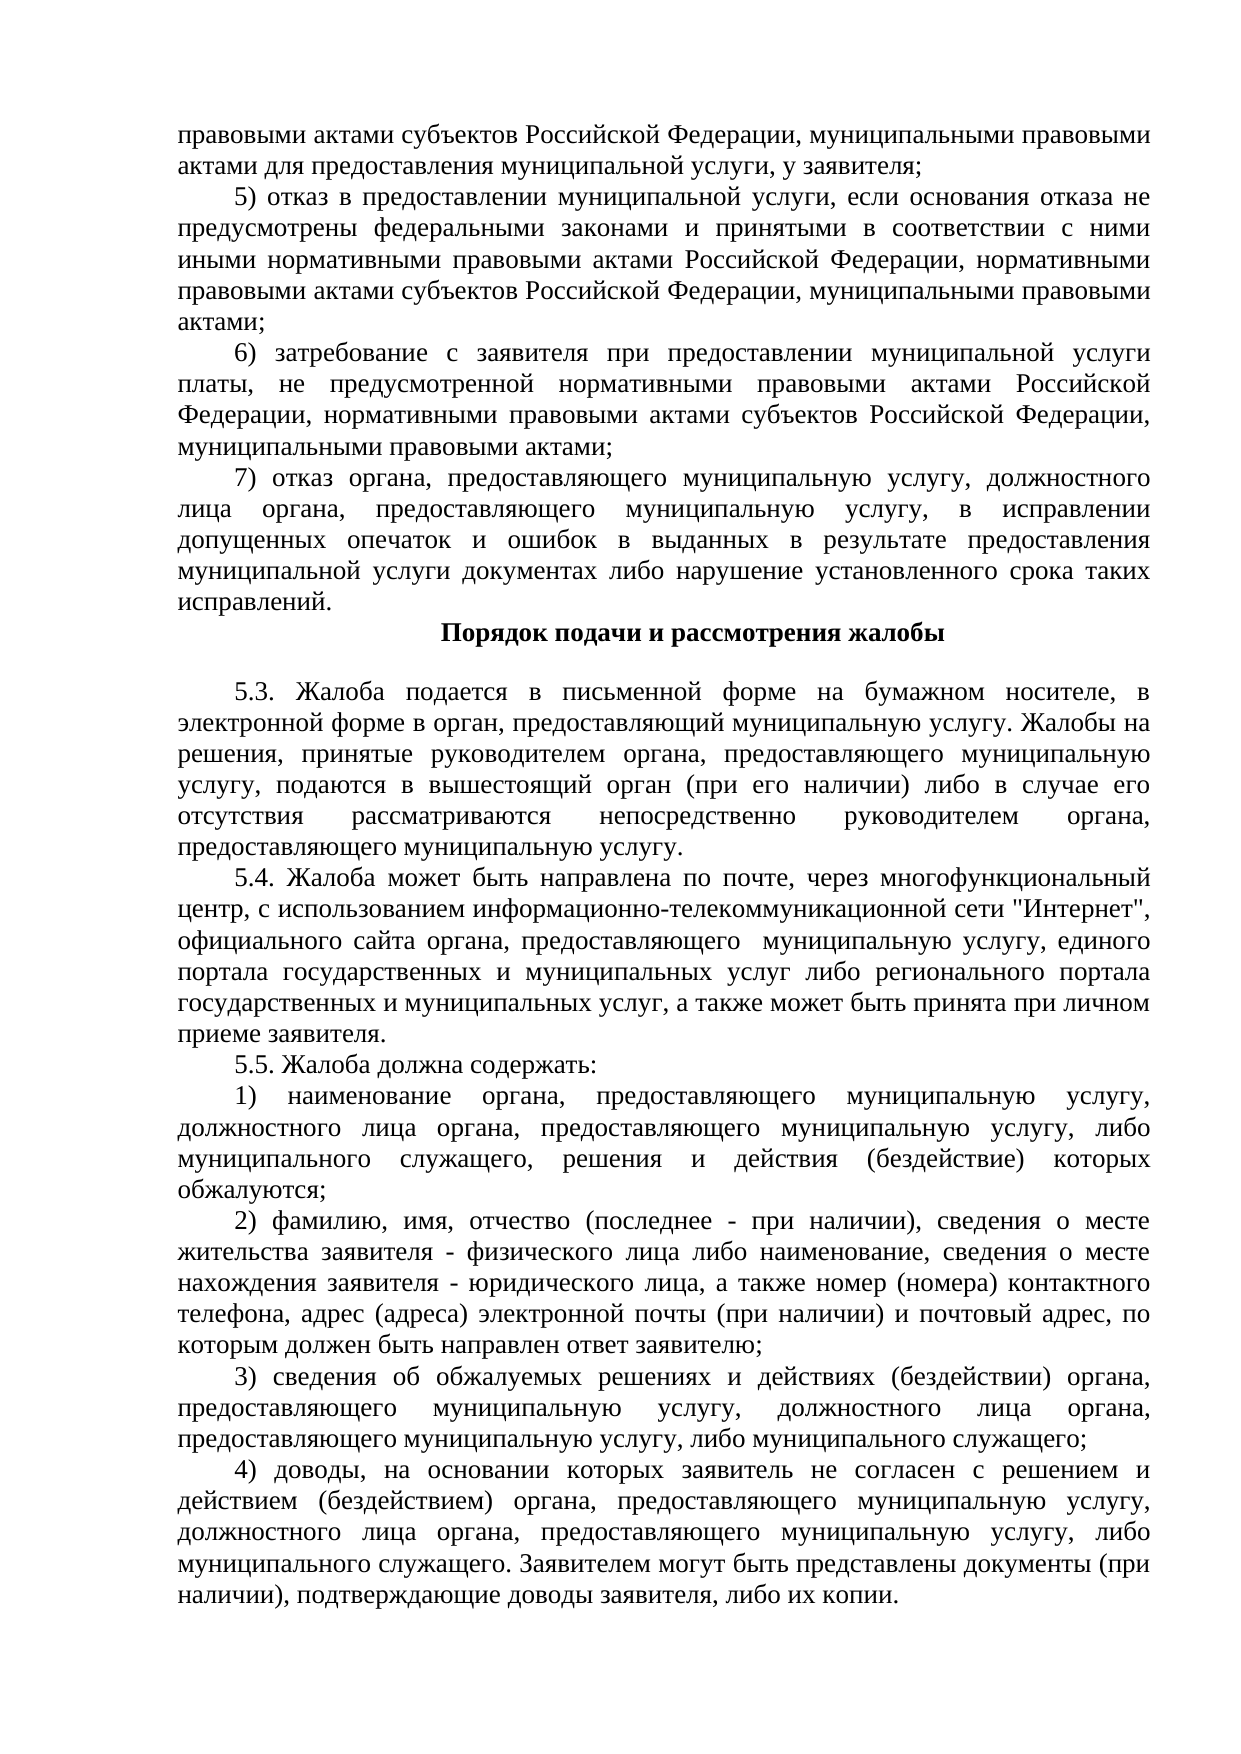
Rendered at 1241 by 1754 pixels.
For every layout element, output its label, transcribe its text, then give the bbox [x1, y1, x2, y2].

text 5) отказ в предоставлении муниципальной услуги, если основания отказа не предусмотрены федеральными законами и принятыми в соответствии с ними иными нормативными правовыми актами Российской Федерации, нормативными правовыми актами субъектов Российской Федерации, муниципальными правовыми актами; [177, 180, 1152, 336]
text 1) наименование органа, предоставляющего муниципальную услугу, должностного лица органа, предоставляющего муниципальную услугу, либо муниципального служащего, решения и действия (бездействие) которых обжалуются; [177, 1079, 1152, 1204]
text 6) затребование с заявителя при предоставлении муниципальной услуги платы, не предусмотренной нормативными правовыми актами Российской Федерации, нормативными правовыми актами субъектов Российской Федерации, муниципальными правовыми актами; [177, 336, 1152, 461]
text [177, 118, 1152, 180]
text 5.3. Жалоба подается в письменной форме на бумажном носителе, в электронной форме в орган, предоставляющий муниципальную услугу. Жалобы на решения, принятые руководителем органа, предоставляющего муниципальную услугу, подаются в вышестоящий орган (при его наличии) либо в случае его отсутствия рассматриваются непосредственно руководителем органа, предоставляющего муниципальную услугу. [177, 674, 1152, 861]
text 7) отказ органа, предоставляющего муниципальную услугу, должностного лица органа, предоставляющего муниципальную услугу, в исправлении допущенных опечаток и ошибок в выданных в результате предоставления муниципальной услуги документах либо нарушение установленного срока таких исправлений. [177, 461, 1152, 616]
text 3) сведения об обжалуемых решениях и действиях (бездействии) органа, предоставляющего муниципальную услугу, должностного лица органа, предоставляющего муниципальную услугу, либо муниципального служащего; [177, 1360, 1152, 1453]
text Порядок подачи и рассмотрения жалобы [177, 616, 1152, 648]
text 5.4. Жалоба может быть направлена по почте, через многофункциональный центр, с использованием информационно-телекоммуникационной сети "Интернет", официального сайта органа, предоставляющего муниципальную услугу, единого портала государственных и муниципальных услуг либо регионального портала государственных и муниципальных услуг, а также может быть принята при личном приеме заявителя. [177, 861, 1152, 1048]
text 4) доводы, на основании которых заявитель не согласен с решением и действием (бездействием) органа, предоставляющего муниципальную услугу, должностного лица органа, предоставляющего муниципальную услугу, либо муниципального служащего. Заявителем могут быть представлены документы (при наличии), подтверждающие доводы заявителя, либо их копии. [177, 1453, 1152, 1609]
text 5.5. Жалоба должна содержать: [177, 1048, 1152, 1079]
text 2) фамилию, имя, отчество (последнее - при наличии), сведения о месте жительства заявителя - физического лица либо наименование, сведения о месте нахождения заявителя - юридического лица, а также номер (номера) контактного телефона, адрес (адреса) электронной почты (при наличии) и почтовый адрес, по которым должен быть направлен ответ заявителю; [177, 1204, 1152, 1360]
